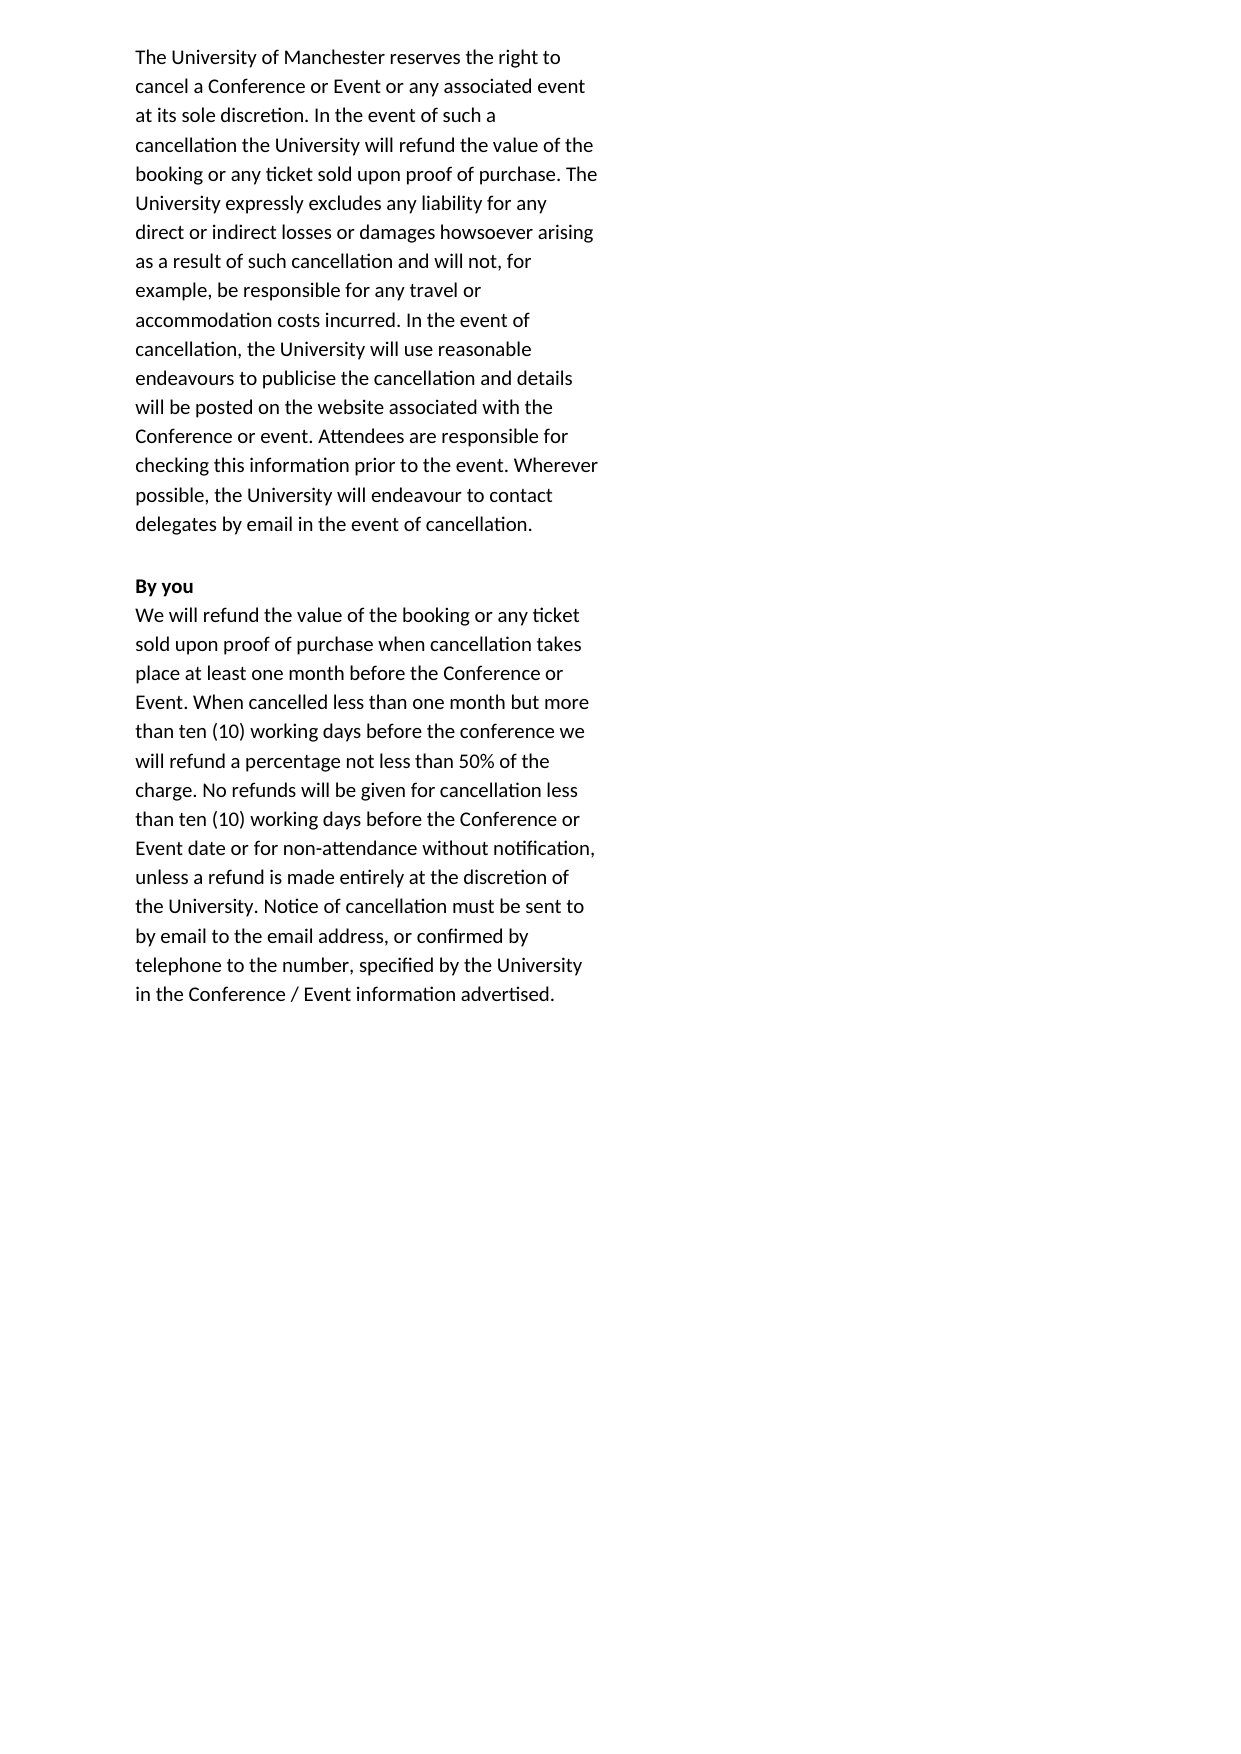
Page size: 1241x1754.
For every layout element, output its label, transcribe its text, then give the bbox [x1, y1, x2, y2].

text We will refund the value of the booking or any ticket sold upon proof of purchase when cancellation takes place at least one month before the Conference or Event. When cancelled less than one month but more than ten (10) working days before the conference we will refund a percentage not less than 50% of the charge. No refunds will be given for cancellation less than ten (10) working days before the Conference or Event date or for non-attendance without notification, unless a refund is made entirely at the discretion of the University. Notice of cancellation must be sent to by email to the email address, or confirmed by telephone to the number, specified by the University in the Conference / Event information advertised. [135, 602, 599, 1007]
text The University of Manchester reserves the right to cancel a Conference or Event or any associated event at its sole discretion. In the event of such a cancellation the University will refund the value of the booking or any ticket sold upon proof of purchase. The University expressly excludes any liability for any direct or indirect losses or damages howsoever arising as a result of such cancellation and will not, for example, be responsible for any travel or accommodation costs incurred. In the event of cancellation, the University will use reasonable endeavours to publicise the cancellation and details will be posted on the website associated with the Conference or event. Attendees are responsible for checking this information prior to the event. Wherever possible, the University will endeavour to contact delegates by email in the event of cancellation. [135, 44, 599, 569]
text By you [135, 573, 599, 598]
